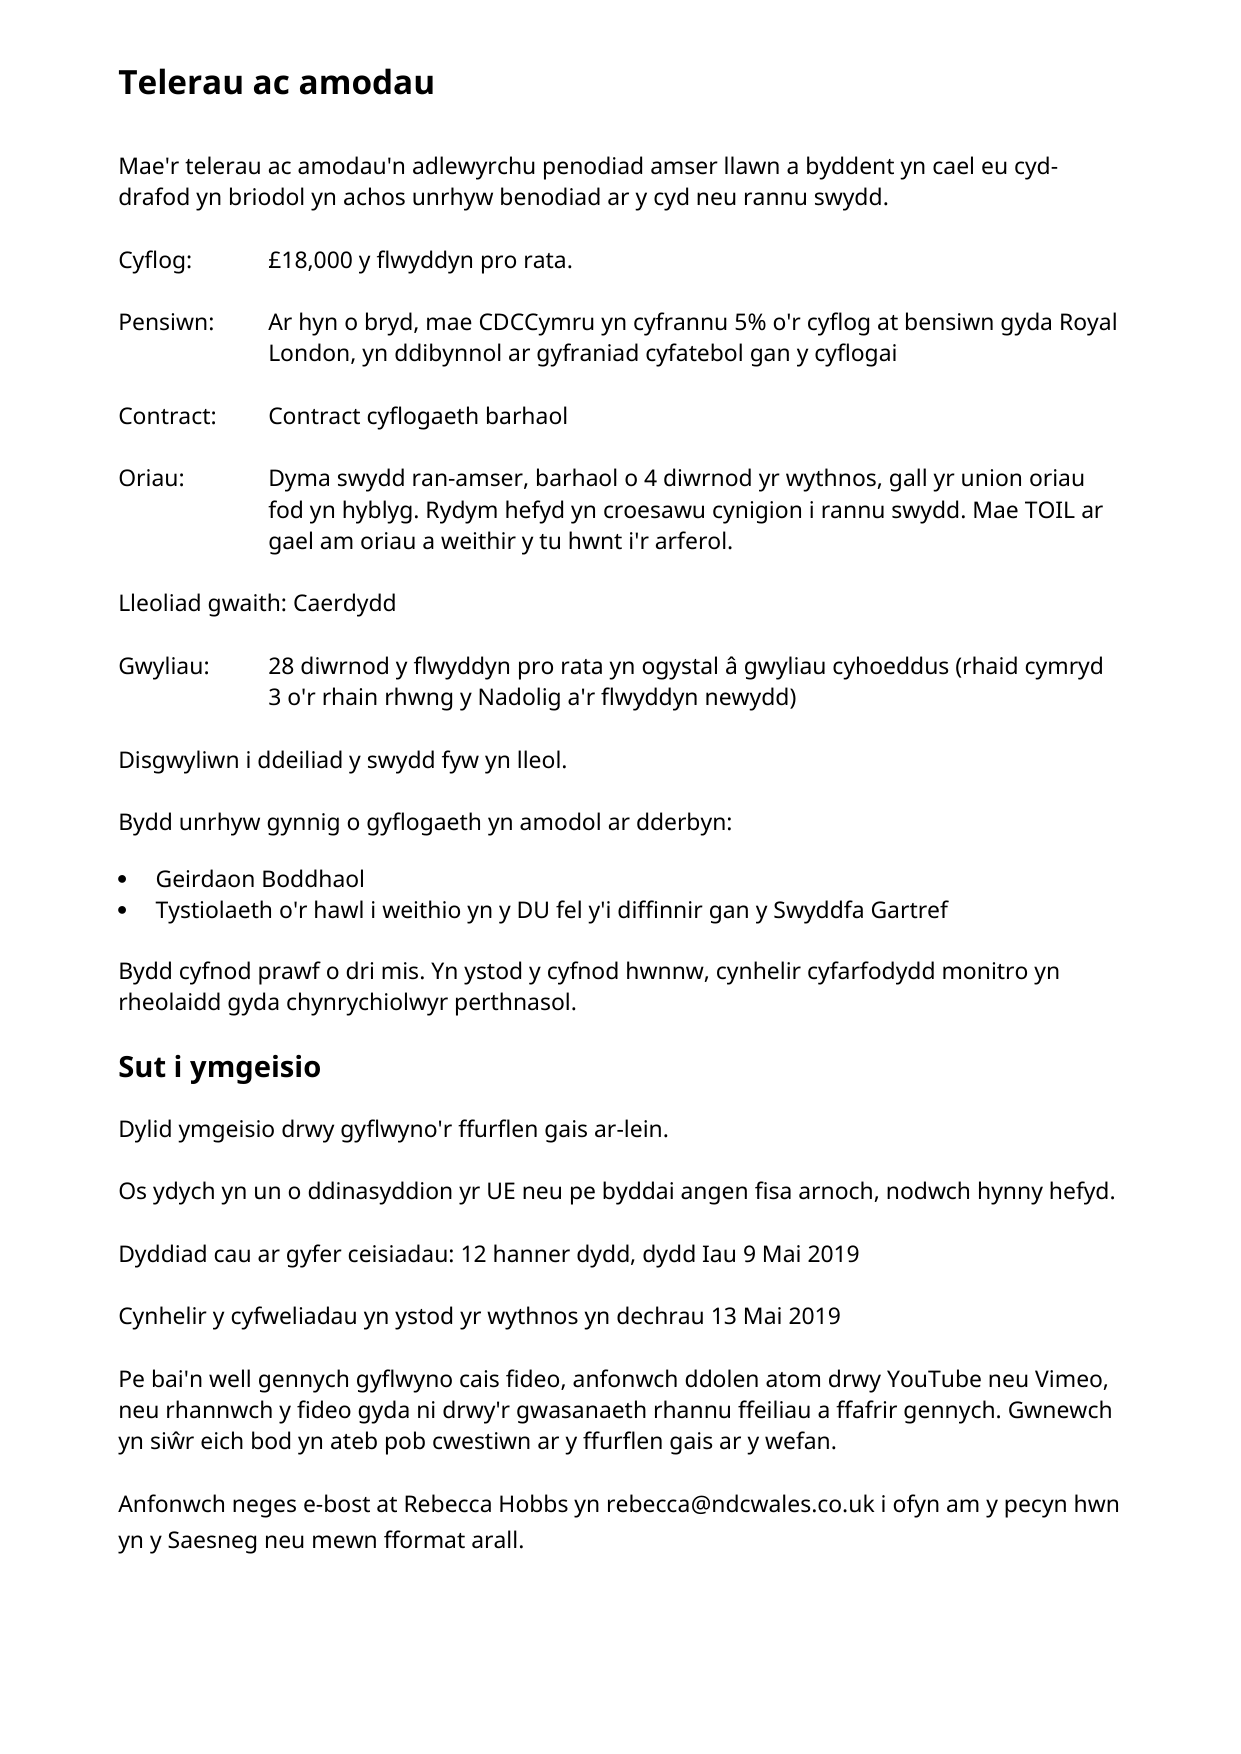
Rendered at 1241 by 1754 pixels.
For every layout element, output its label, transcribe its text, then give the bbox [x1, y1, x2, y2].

text Oriau: Dyma swydd ran-amser, barhaol o 4 diwrnod yr wythnos, gall yr union oriau fod yn hyblyg. Rydym hefyd yn croesawu cynigion i rannu swydd. Mae TOIL ar gael am oriau a weithir y tu hwnt i'r arferol. [118, 462, 1122, 556]
text Dyddiad cau ar gyfer ceisiadau: 12 hanner dydd, dydd Iau 9 Mai 2019 [118, 1238, 1122, 1269]
text Bydd cyfnod prawf o dri mis. Yn ystod y cyfnod hwnnw, cynhelir cyfarfodydd monitro yn rheolaidd gyda chynrychiolwyr perthnasol. [118, 954, 1122, 1017]
text Disgwyliwn i ddeiliad y swydd fyw yn lleol. [118, 744, 1122, 775]
text Sut i ymgeisio [118, 1046, 1122, 1086]
text Cyflog: £18,000 y flwyddyn pro rata. [118, 244, 1122, 275]
text Lleoliad gwaith: Caerdydd [118, 587, 1122, 619]
text Pensiwn: Ar hyn o bryd, mae CDCCymru yn cyfrannu 5% o'r cyflog at bensiwn gyda Royal London, yn ddibynnol ar gyfraniad cyfatebol gan y cyflogai [118, 306, 1122, 369]
text Dylid ymgeisio drwy gyflwyno'r ffurflen gais ar-lein. [118, 1113, 1122, 1144]
text Contract: Contract cyflogaeth barhaol [118, 400, 1122, 431]
text Os ydych yn un o ddinasyddion yr UE neu pe byddai angen fisa arnoch, nodwch hynny hefyd. [118, 1175, 1122, 1206]
list Tystiolaeth o'r hawl i weithio yn y DU fel y'i diffinnir gan y Swyddfa Gartref [118, 894, 1122, 925]
text Telerau ac amodau [118, 59, 1122, 104]
text Bydd unrhyw gynnig o gyflogaeth yn amodol ar dderbyn: [118, 806, 1122, 837]
text Mae'r telerau ac amodau'n adlewyrchu penodiad amser llawn a byddent yn cael eu cyd-drafod yn briodol yn achos unrhyw benodiad ar y cyd neu rannu swydd. [118, 150, 1122, 212]
text Cynhelir y cyfweliadau yn ystod yr wythnos yn dechrau 13 Mai 2019 [118, 1300, 1122, 1331]
text Gwyliau: 28 diwrnod y flwyddyn pro rata yn ogystal â gwyliau cyhoeddus (rhaid cymryd 3 o'r rhain rhwng y Nadolig a'r flwyddyn newydd) [118, 650, 1122, 712]
text Pe bai'n well gennych gyflwyno cais fideo, anfonwch ddolen atom drwy YouTube neu Vimeo, neu rhannwch y fideo gyda ni drwy'r gwasanaeth rhannu ffeiliau a ffafrir gennych. Gwnewch yn siŵr eich bod yn ateb pob cwestiwn ar y ffurflen gais ar y wefan. [118, 1363, 1122, 1456]
list Geirdaon Boddhaol [118, 863, 1122, 894]
text Anfonwch neges e-bost at Rebecca Hobbs yn rebecca@ndcwales.co.uk i ofyn am y pecyn hwn yn y Saesneg neu mewn fformat arall. [118, 1488, 1122, 1555]
